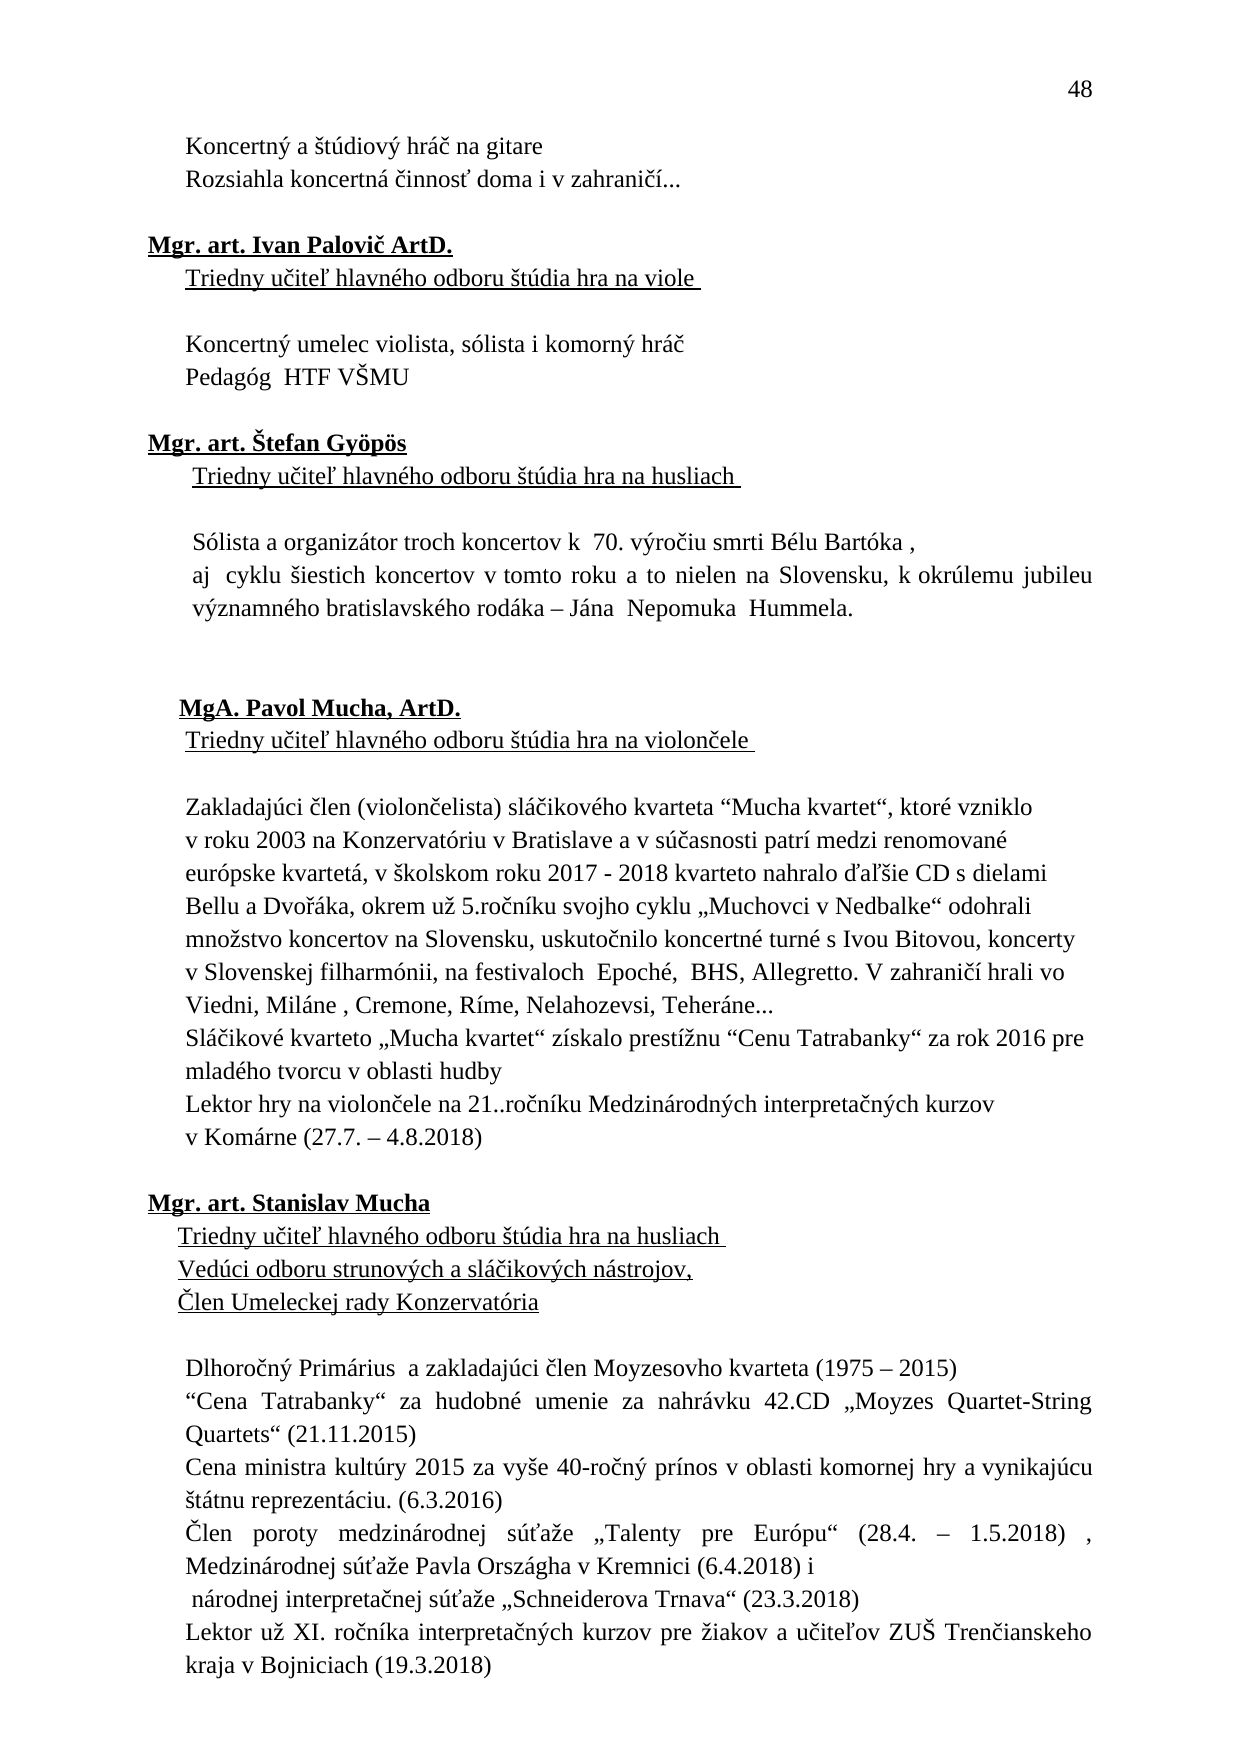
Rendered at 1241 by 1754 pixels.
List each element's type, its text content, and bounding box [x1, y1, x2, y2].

text v Slovenskej filharmónii, na festivaloch Epoché, BHS, Allegretto. V zahraničí hrali vo Viedni, Miláne , Cremone, Ríme, Nelahozevsi, Teheráne... [185, 957, 1093, 1018]
text Sólista a organizátor troch koncertov k 70. výročiu smrti Bélu Bartóka , [192, 527, 1093, 556]
text MgA. Pavol Mucha, ArtD. [179, 693, 1093, 721]
text Mgr. art. Stanislav Mucha [148, 1188, 1093, 1217]
text Sláčikové kvarteto „Mucha kvartet“ získalo prestížnu “Cenu Tatrabanky“ za rok 2016 pre mladého tvorcu v oblasti hudby [185, 1023, 1093, 1084]
text Člen poroty medzinárodnej súťaže „Talenty pre Európu“ (28.4. – 1.5.2018) , Medzinárodnej súťaže Pavla Országha v Kremnici (6.4.2018) i [185, 1518, 1093, 1580]
text “Cena Tatrabanky“ za hudobné umenie za nahrávku 42.CD „Moyzes Quartet-String Quartets“ (21.11.2015) [185, 1386, 1093, 1448]
text Bellu a Dvořáka, okrem už 5.ročníku svojho cyklu „Muchovci v Nedbalke“ odohrali [185, 891, 1093, 919]
text Koncertný a štúdiový hráč na gitare [185, 131, 1093, 160]
text aj cyklu šiestich koncertov v tomto roku a to nielen na Slovensku, k okrúlemu jubileu významného bratislavského rodáka – Jána Nepomuka Hummela. [192, 561, 1093, 622]
text Triedny učiteľ hlavného odboru štúdia hra na viole [185, 263, 1093, 292]
text Triedny učiteľ hlavného odboru štúdia hra na husliach [177, 1221, 1093, 1250]
text Mgr. art. Ivan Palovič ArtD. [148, 230, 1093, 259]
text Lektor už XI. ročníka interpretačných kurzov pre žiakov a učiteľov ZUŠ Trenčianskeho kraja v Bojniciach (19.3.2018) [185, 1617, 1093, 1679]
text množstvo koncertov na Slovensku, uskutočnilo koncertné turné s Ivou Bitovou, koncerty [185, 924, 1093, 952]
text národnej interpretačnej súťaže „Schneiderova Trnava“ (23.3.2018) [185, 1584, 1093, 1613]
text Člen Umeleckej rady Konzervatória [177, 1287, 1093, 1316]
text Rozsiahla koncertná činnosť doma i v zahraničí... [185, 164, 1093, 193]
text Triedny učiteľ hlavného odboru štúdia hra na violončele [185, 726, 1093, 754]
text Mgr. art. Štefan Gyöpös [148, 428, 1093, 457]
text Koncertný umelec violista, sólista i komorný hráč [185, 329, 1093, 358]
text Zakladajúci člen (violončelista) sláčikového kvarteta “Mucha kvartet“, ktoré vzniklo v roku 2003 na Konzervatóriu v Bratislave a v súčasnosti patrí medzi renomované európske kvartetá, v školskom roku 2017 - 2018 kvarteto nahralo ďaľšie CD s dielami [185, 792, 1093, 886]
text Lektor hry na violončele na 21..ročníku Medzinárodných interpretačných kurzov v Komárne (27.7. – 4.8.2018) [185, 1089, 1093, 1151]
text Cena ministra kultúry 2015 za vyše 40-ročný prínos v oblasti komornej hry a vynikajúcu štátnu reprezentáciu. (6.3.2016) [185, 1452, 1093, 1514]
text Vedúci odboru strunových a sláčikových nástrojov, [177, 1254, 1093, 1283]
text Triedny učiteľ hlavného odboru štúdia hra na husliach [192, 461, 1093, 490]
text Pedagóg HTF VŠMU [185, 362, 1093, 391]
text Dlhoročný Primárius a zakladajúci člen Moyzesovho kvarteta (1975 – 2015) [185, 1353, 1093, 1382]
